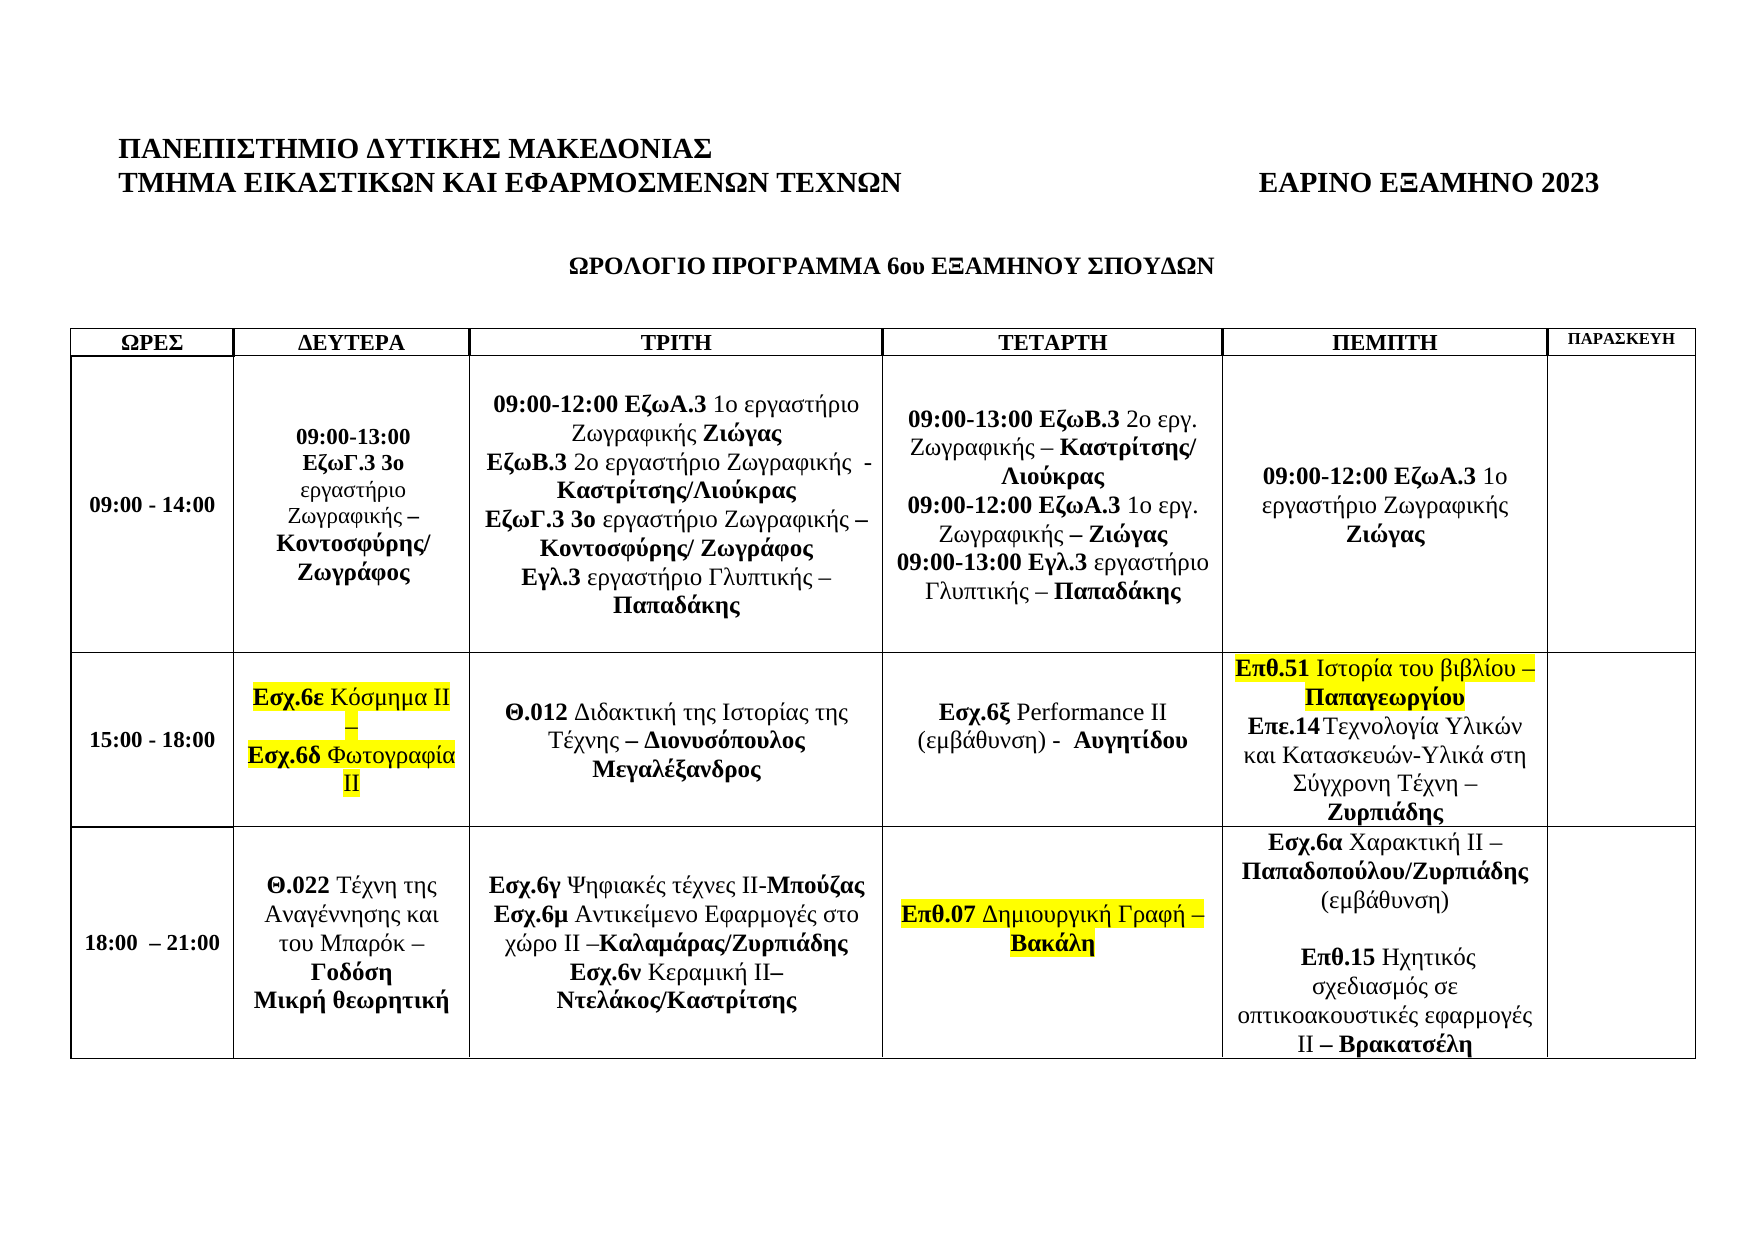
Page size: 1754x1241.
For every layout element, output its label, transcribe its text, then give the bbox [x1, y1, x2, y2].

table_cell Εσχ.6α Χαρακτική IΙ – Παπαδοπούλου/Ζυρπιάδης (εμβάθυνση) Επθ.15 Ηχητικός σχεδιασμός σε οπτικοακουστικές εφαρμογές ΙI – Βρακατσέλη [1223, 827, 1547, 1057]
text ΤΜΗΜΑ ΕΙΚΑΣΤΙΚΩΝ ΚΑΙ ΕΦΑΡΜΟΣΜΕΝΩΝ ΤΕΧΝΩΝ ΕΑΡΙΝΟ ΕΞΑΜΗΝΟ 2023 [118, 165, 1665, 198]
table_header ΠΑΡΑΣΚΕΥΗ [1549, 329, 1695, 355]
table_header ΤΕΤΑΡΤΗ [884, 329, 1221, 355]
subtitle ΠΑΝΕΠΙΣΤΗΜΙΟ ΔΥΤΙΚΗΣ ΜΑΚΕΔΟΝΙΑΣ [118, 131, 1665, 165]
table_cell 09:00-13:00 ΕζωΒ.3 2ο εργ. Ζωγραφικής – Καστρίτσης/ Λιούκρας 09:00-12:00 ΕζωΑ.3 1ο εργ. Ζωγραφικής – Ζιώγας 09:00-13:00 Εγλ.3 εργαστήριο Γλυπτικής – Παπαδάκης [883, 356, 1222, 652]
table_header ΔΕΥΤΕΡΑ [235, 329, 468, 355]
table_header ΤΡΙΤΗ [471, 329, 881, 355]
table_cell [1548, 356, 1695, 652]
table_cell 09:00-12:00 ΕζωΑ.3 1ο εργαστήριο Ζωγραφικής Ζιώγας ΕζωΒ.3 2ο εργαστήριο Ζωγραφικής - Καστρίτσης/Λιούκρας ΕζωΓ.3 3ο εργαστήριο Ζωγραφικής – Κοντοσφύρης/ Ζωγράφος Εγλ.3 εργαστήριο Γλυπτικής – Παπαδάκης [470, 356, 882, 652]
table_cell 09:00 - 14:00 [72, 357, 233, 652]
table_cell Επθ.07 Δημιουργική Γραφή – Βακάλη [883, 827, 1222, 1057]
subtitle ΩΡΟΛΟΓΙΟ ΠΡΟΓΡΑΜΜΑ 6ου ΕΞΑΜΗΝΟΥ ΣΠΟΥΔΩΝ [118, 251, 1665, 280]
table_cell 18:00 – 21:00 [72, 828, 233, 1057]
table_cell 15:00 - 18:00 [72, 653, 233, 826]
table_header ΠΕΜΠΤΗ [1224, 329, 1546, 355]
table_cell Εσχ.6γ Ψηφιακές τέχνες IΙ-Μπούζας Εσχ.6μ Αντικείμενο Εφαρμογές στο χώρο II –Καλαμάρας/Ζυρπιάδης Εσχ.6ν Κεραμική ΙΙ– Ντελάκος/Καστρίτσης [470, 827, 882, 1057]
table_cell [1548, 827, 1695, 1057]
table_cell Εσχ.6ε Κόσμημα ΙΙ – Εσχ.6δ Φωτογραφία ΙΙ [234, 653, 469, 826]
table_cell 09:00-13:00 ΕζωΓ.3 3ο εργαστήριο Ζωγραφικής – Κοντοσφύρης/ Ζωγράφος [234, 356, 469, 652]
table_cell Επθ.51 Ιστορία του βιβλίου –Παπαγεωργίου Επε.14 Τεχνολογία Υλικών και Κατασκευών-Υλικά στη Σύγχρονη Τέχνη – Ζυρπιάδης [1223, 653, 1547, 826]
table_cell 09:00-12:00 ΕζωΑ.3 1ο εργαστήριο Ζωγραφικής Ζιώγας [1223, 356, 1547, 652]
table_cell [1548, 653, 1695, 826]
table_cell Εσχ.6ξ Performance IΙ (εμβάθυνση) - Αυγητίδου [883, 653, 1222, 826]
table_cell Θ.022 Τέχνη της Αναγέννησης και του Μπαρόκ – Γοδόση Μικρή θεωρητική [234, 827, 469, 1057]
table_cell Θ.012 Διδακτική της Ιστορίας της Τέχνης – Διονυσόπουλος Μεγαλέξανδρος [470, 653, 882, 826]
table_header ΩΡΕΣ [71, 329, 232, 355]
